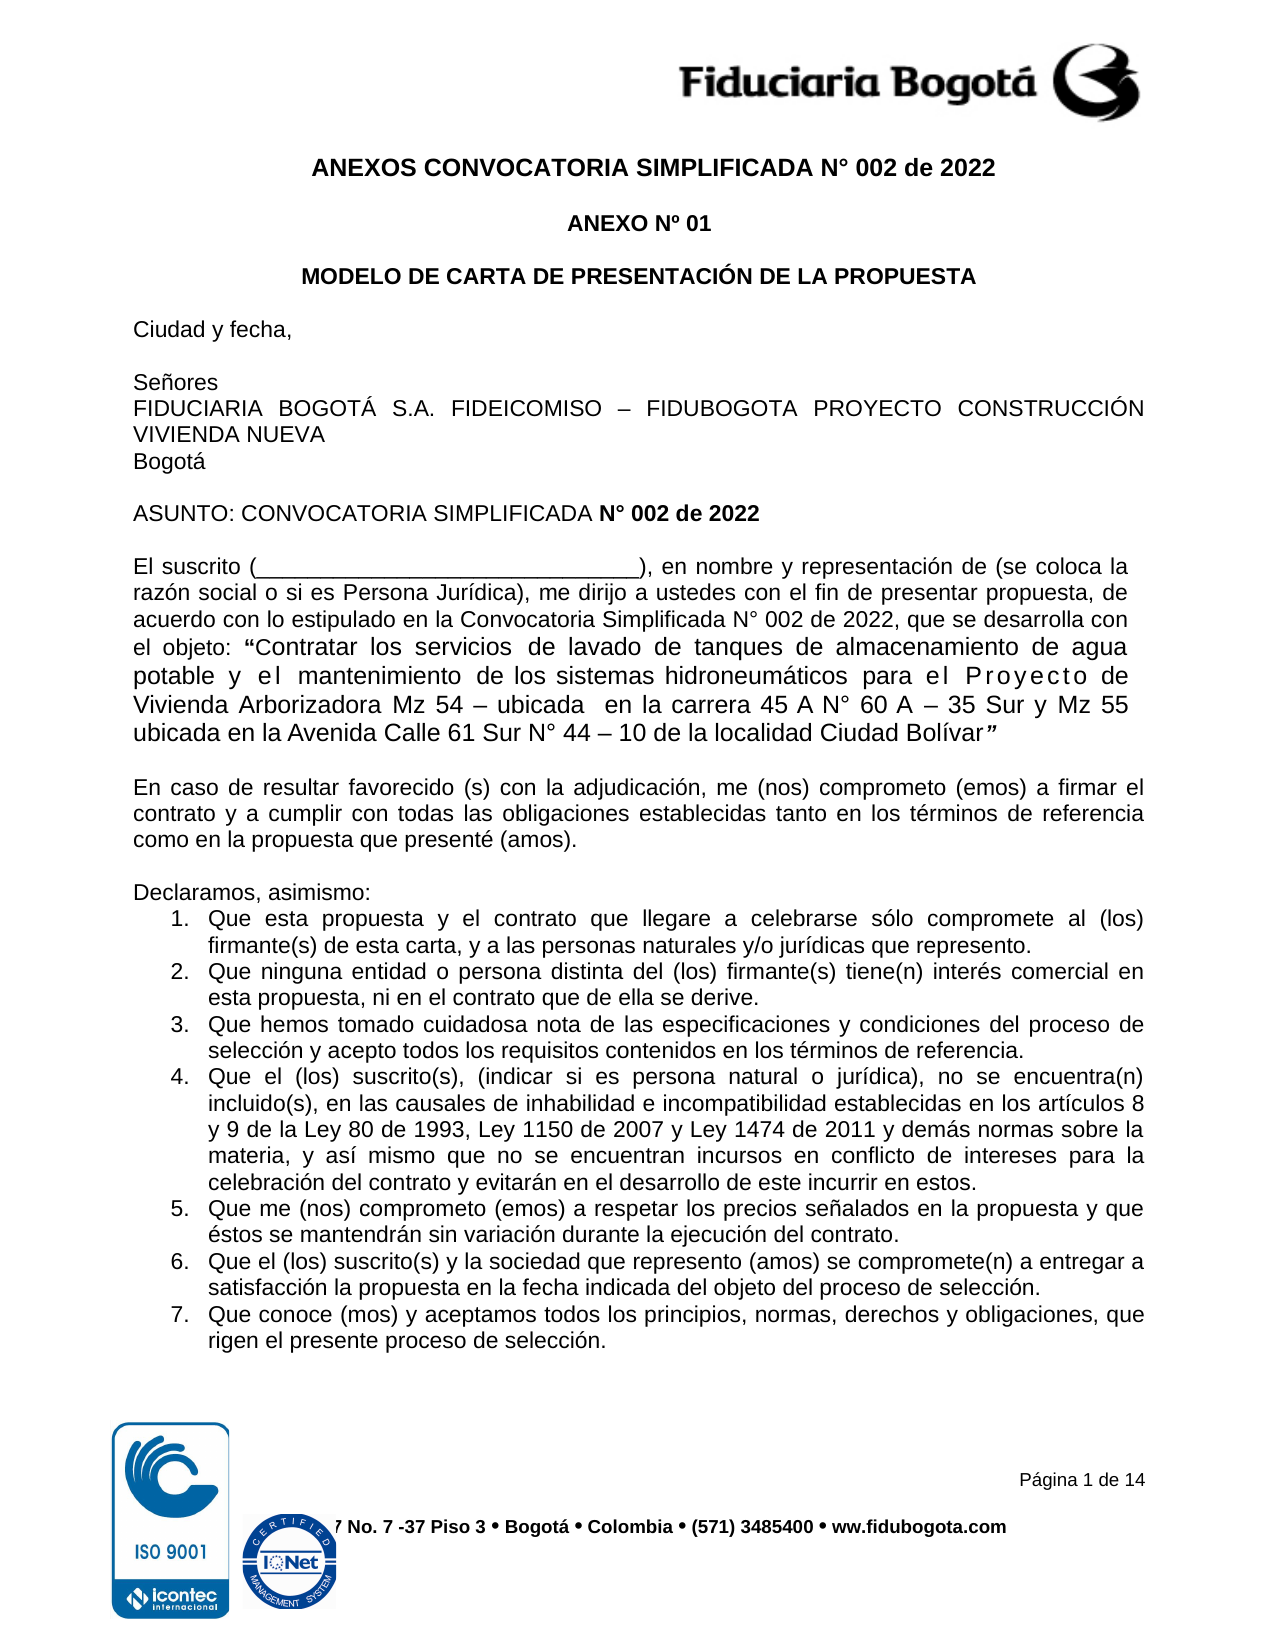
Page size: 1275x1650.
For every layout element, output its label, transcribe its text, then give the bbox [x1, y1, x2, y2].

picture [613, 30, 1261, 134]
text MODELO DE CARTA DE PRESENTACIÓN DE LA PROPUESTA [133, 263, 1145, 289]
text FIDUCIARIA BOGOTÁ S.A. FIDEICOMISO – FIDUBOGOTA PROYECTO CONSTRUCCIÓN VIVIENDA NUEVA [133, 395, 1145, 448]
picture [242, 1514, 337, 1608]
text En caso de resultar favorecido (s) con la adjudicación, me (nos) comprometo (emos) a firmar el contrato y a cumplir con todas las obligaciones establecidas tanto en los términos de referencia como en la propuesta que presenté (amos). [133, 773, 1145, 852]
text Ciudad y fecha, [133, 316, 1145, 342]
list Que el (los) suscrito(s) y la sociedad que represento (amos) se compromete(n) a entregar a satisfacción la propuesta en la fecha indicada del objeto del proceso de selección. [170, 1248, 1145, 1301]
text ASUNTO: CONVOCATORIA SIMPLIFICADA N° 002 de 2022 [133, 500, 1145, 527]
text Declaramos, asimismo: [133, 879, 1145, 905]
list Que el (los) suscrito(s), (indicar si es persona natural o jurídica), no se encuentra(n) incluido(s), en las causales de inhabilidad e incompatibilidad establecidas en los artículos 8 y 9 de la Ley 80 de 1993, Ley 1150 de 2007 y Ley 1474 de 2011 y demás normas sobre la materia, y así mismo que no se encuentran incursos en conflicto de intereses para la celebración del contrato y evitarán en el desarrollo de este incurrir en estos. [170, 1063, 1145, 1195]
text El suscrito (______________________________), en nombre y representación de (se coloca la razón social o si es Persona Jurídica), me dirijo a ustedes con el fin de presentar propuesta, de acuerdo con lo estipulado en la Convocatoria Simplificada N° 002 de 2022, que se desarrolla con el objeto: “Contratar los servicios de lavado de tanques de almacenamiento de agua potable y el mantenimiento de los sistemas hidroneumáticos para el Proyecto de Vivienda Arborizadora Mz 54 – ubicada en la carrera 45 A N° 60 A – 35 Sur y Mz 55 ubicada en la Avenida Calle 61 Sur N° 44 – 10 de la localidad Ciudad Bolívar” [133, 553, 1129, 747]
list Que conoce (mos) y aceptamos todos los principios, normas, derechos y obligaciones, que rigen el presente proceso de selección. [170, 1301, 1145, 1353]
text Bogotá [133, 448, 1145, 474]
text Señores [133, 368, 1145, 395]
list Que ninguna entidad o persona distinta del (los) firmante(s) tiene(n) interés comercial en esta propuesta, ni en el contrato que de ella se derive. [170, 958, 1145, 1011]
list Que esta propuesta y el contrato que llegare a celebrarse sólo compromete al (los) firmante(s) de esta carta, y a las personas naturales y/o jurídicas que represento. [170, 905, 1145, 958]
list Que hemos tomado cuidadosa nota de las especificaciones y condiciones del proceso de selección y acepto todos los requisitos contenidos en los términos de referencia. [170, 1011, 1145, 1063]
text ANEXO Nº 01 [133, 210, 1145, 237]
list Que me (nos) comprometo (emos) a respetar los precios señalados en la propuesta y que éstos se mantendrán sin variación durante la ejecución del contrato. [170, 1195, 1145, 1248]
